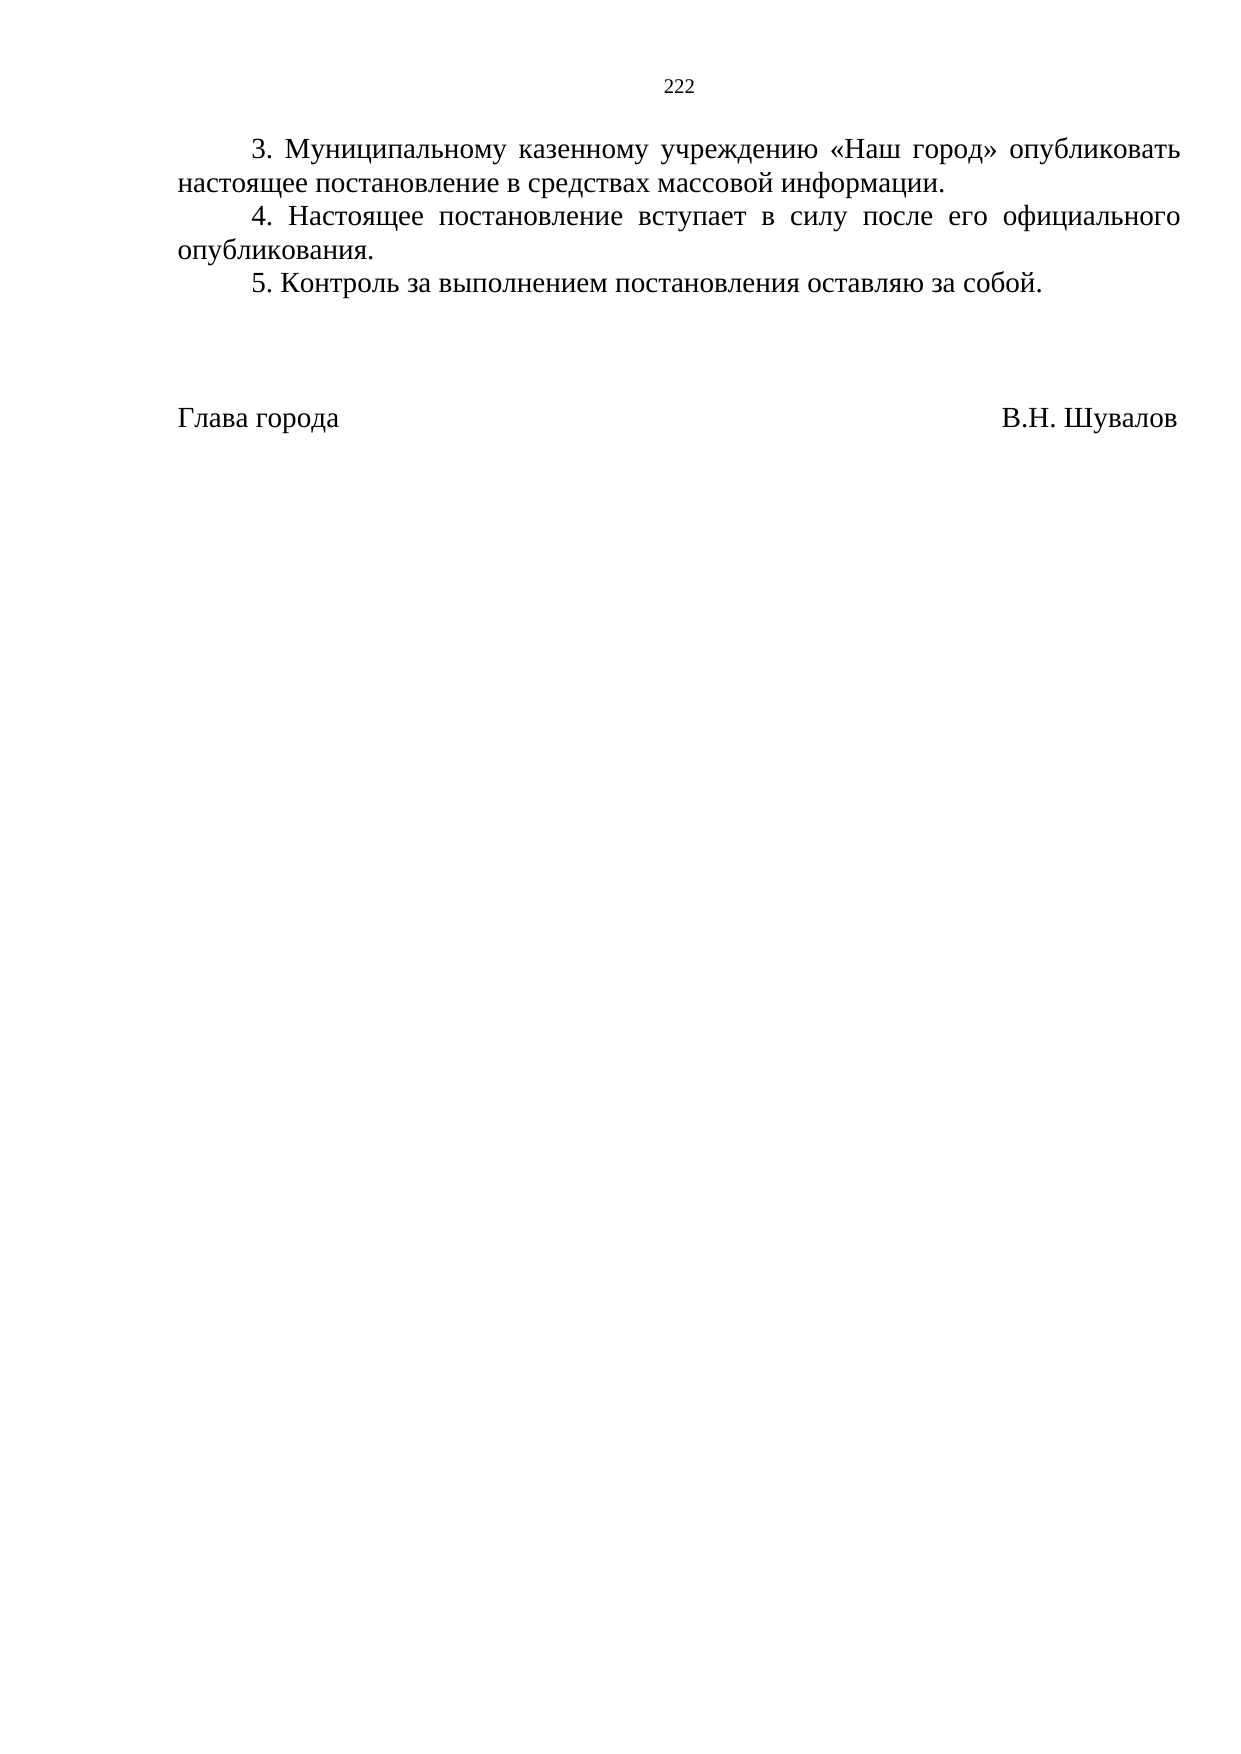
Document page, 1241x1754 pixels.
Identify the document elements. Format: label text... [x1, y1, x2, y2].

text 5. Контроль за выполнением постановления оставляю за собой. [177, 266, 1181, 299]
text Глава города В.Н. Шувалов [177, 400, 1181, 433]
text 4. Настоящее постановление вступает в силу после его официального опубликования. [177, 198, 1181, 266]
text 3. Муниципальному казенному учреждению «Наш город» опубликовать настоящее постановление в средствах массовой информации. [177, 131, 1181, 198]
